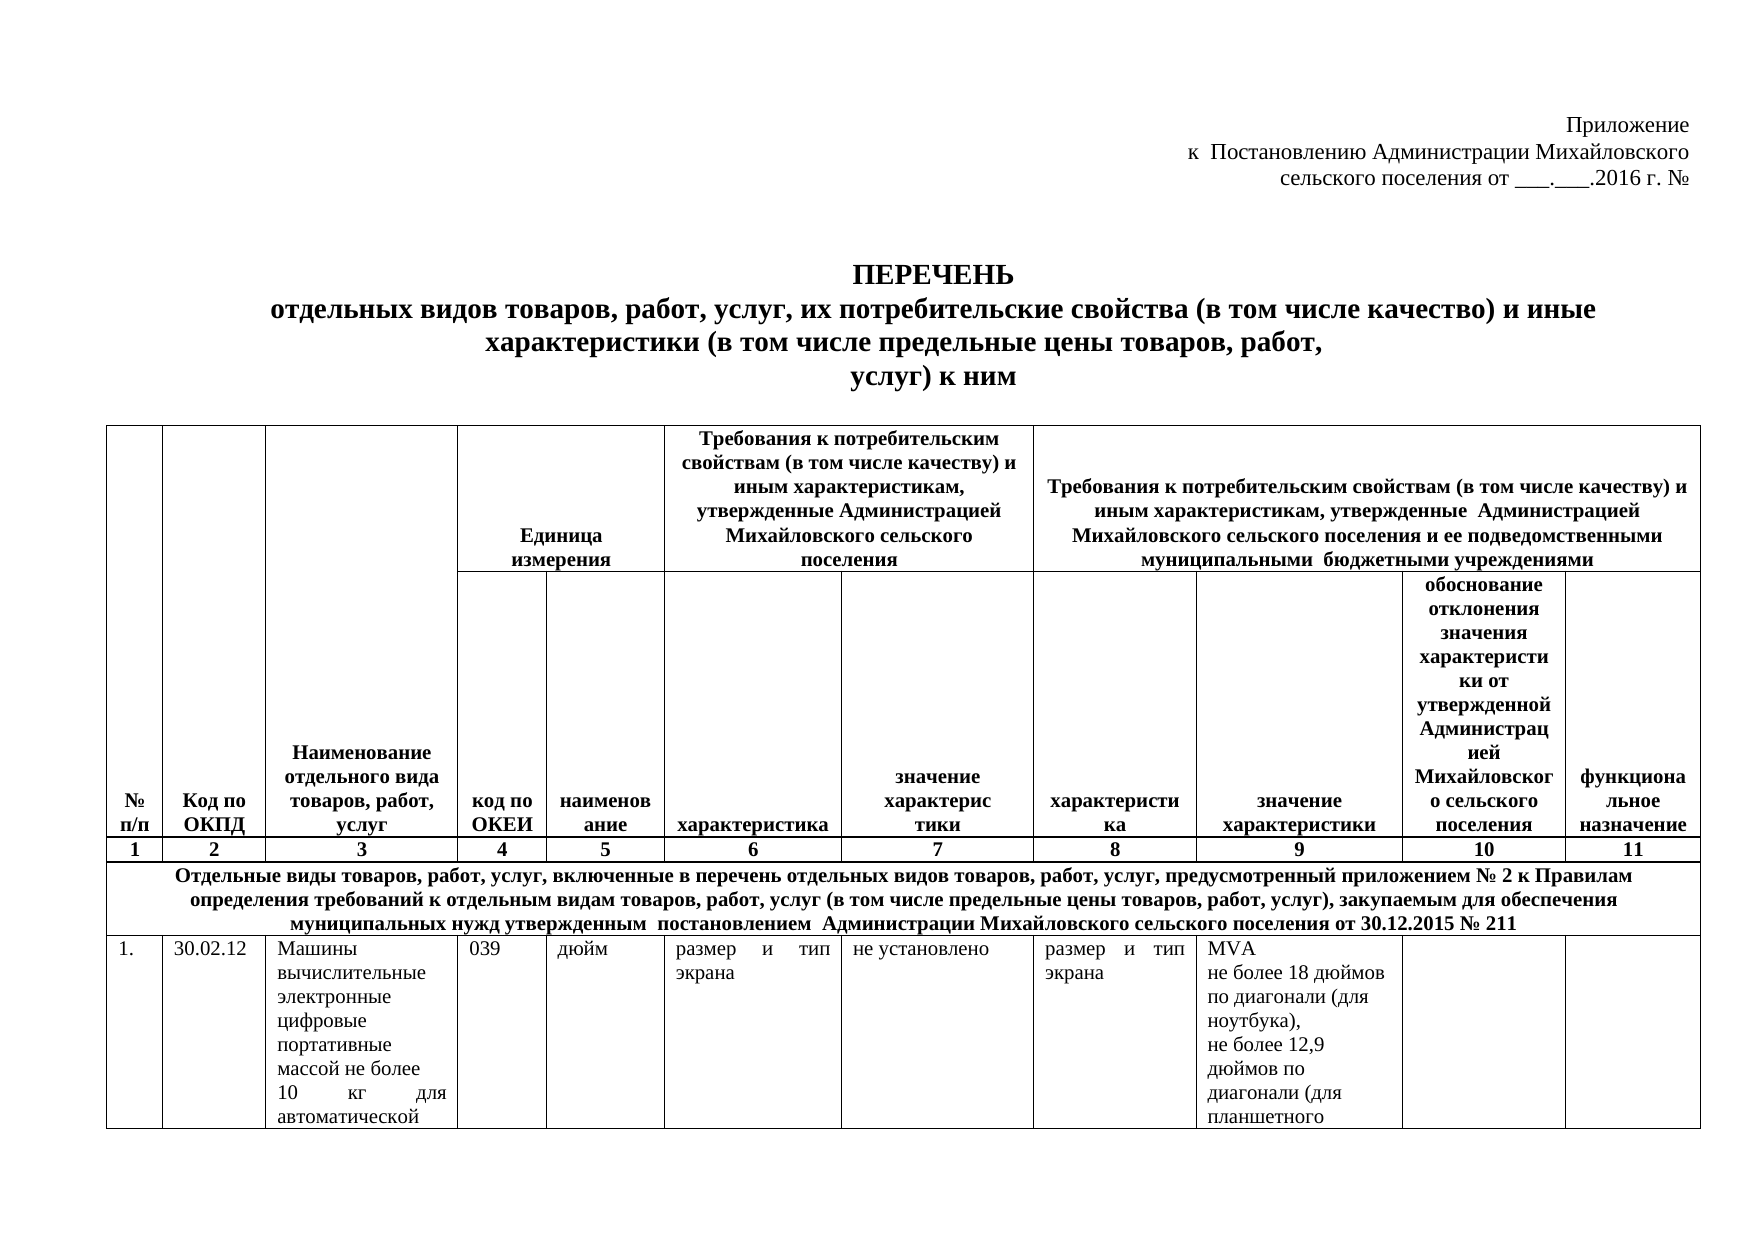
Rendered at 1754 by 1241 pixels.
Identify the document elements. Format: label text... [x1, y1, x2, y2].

table_cell 7 [842, 838, 1033, 861]
table_header Наименование отдельного вида товаров, работ, услуг [266, 426, 457, 836]
table_cell дюйм [547, 936, 664, 1128]
table_cell обоснование отклонения значения характеристики от утвержденной Администрацией Михайловского сельского поселения [1403, 572, 1565, 836]
table_cell значение характерис тики [842, 572, 1033, 836]
table_cell 4 [458, 838, 546, 861]
table_header Требования к потребительским свойствам (в том числе качеству) и иным характеристикам, утвержденные Администрацией Михайловского сельского поселения [665, 426, 1033, 571]
table_cell размер и тип экрана [665, 936, 841, 1128]
table_header Требования к потребительским свойствам (в том числе качеству) и иным характеристикам, утвержденные Администрацией Михайловского сельского поселения и ее подведомственными муниципальными бюджетными учреждениями [1034, 426, 1700, 571]
table_cell 3 [266, 838, 457, 861]
table_cell значение характеристики [1197, 572, 1402, 836]
table_cell 039 [458, 936, 546, 1128]
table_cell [266, 936, 457, 1128]
text услуг) к ним [118, 358, 1689, 392]
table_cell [1197, 936, 1402, 1128]
table_cell 1 [107, 838, 162, 861]
text к Постановлению Администрации Михайловского сельского поселения от ___.___.2016 г. № [1107, 138, 1689, 190]
text ПЕРЕЧЕНЬ [118, 257, 1689, 291]
table_cell 5 [547, 838, 664, 861]
table_cell не установлено [842, 936, 1033, 1128]
table_header Единица измерения [458, 426, 664, 571]
table_cell 10 [1403, 838, 1565, 861]
table_cell характеристика [1034, 572, 1196, 836]
text отдельных видов товаров, работ, услуг, их потребительские свойства (в том числе качество) и иные характеристики (в том числе предельные цены товаров, работ, [118, 291, 1689, 358]
table_cell [1403, 936, 1565, 1128]
table_cell 8 [1034, 838, 1196, 861]
table_cell 11 [1566, 838, 1700, 861]
table_cell размер и тип экрана [1034, 936, 1196, 1128]
table_cell [1566, 936, 1700, 1128]
table_cell 30.02.12 [163, 936, 265, 1128]
table_cell 9 [1197, 838, 1402, 861]
table_cell 2 [163, 838, 265, 861]
table_cell 6 [665, 838, 841, 861]
table_cell функциональное назначение [1566, 572, 1700, 836]
table_cell Отдельные виды товаров, работ, услуг, включенные в перечень отдельных видов товаров, работ, услуг, предусмотренный приложением № 2 к Правилам определения требований к отдельным видам товаров, работ, услуг (в том числе предельные цены товаров, работ, услуг), закупаемым для обеспечения муниципальных нужд утвержденным постановлением Администрации Михайловского сельского поселения от 30.12.2015 № 211 [107, 863, 1700, 935]
table_header Код по ОКПД [163, 426, 265, 836]
table_cell характеристика [665, 572, 841, 836]
table_header № п/п [107, 426, 162, 836]
table_cell наименование [547, 572, 664, 836]
table_cell 1. [107, 936, 162, 1128]
text Приложение [1107, 111, 1689, 138]
table_cell код по ОКЕИ [458, 572, 546, 836]
